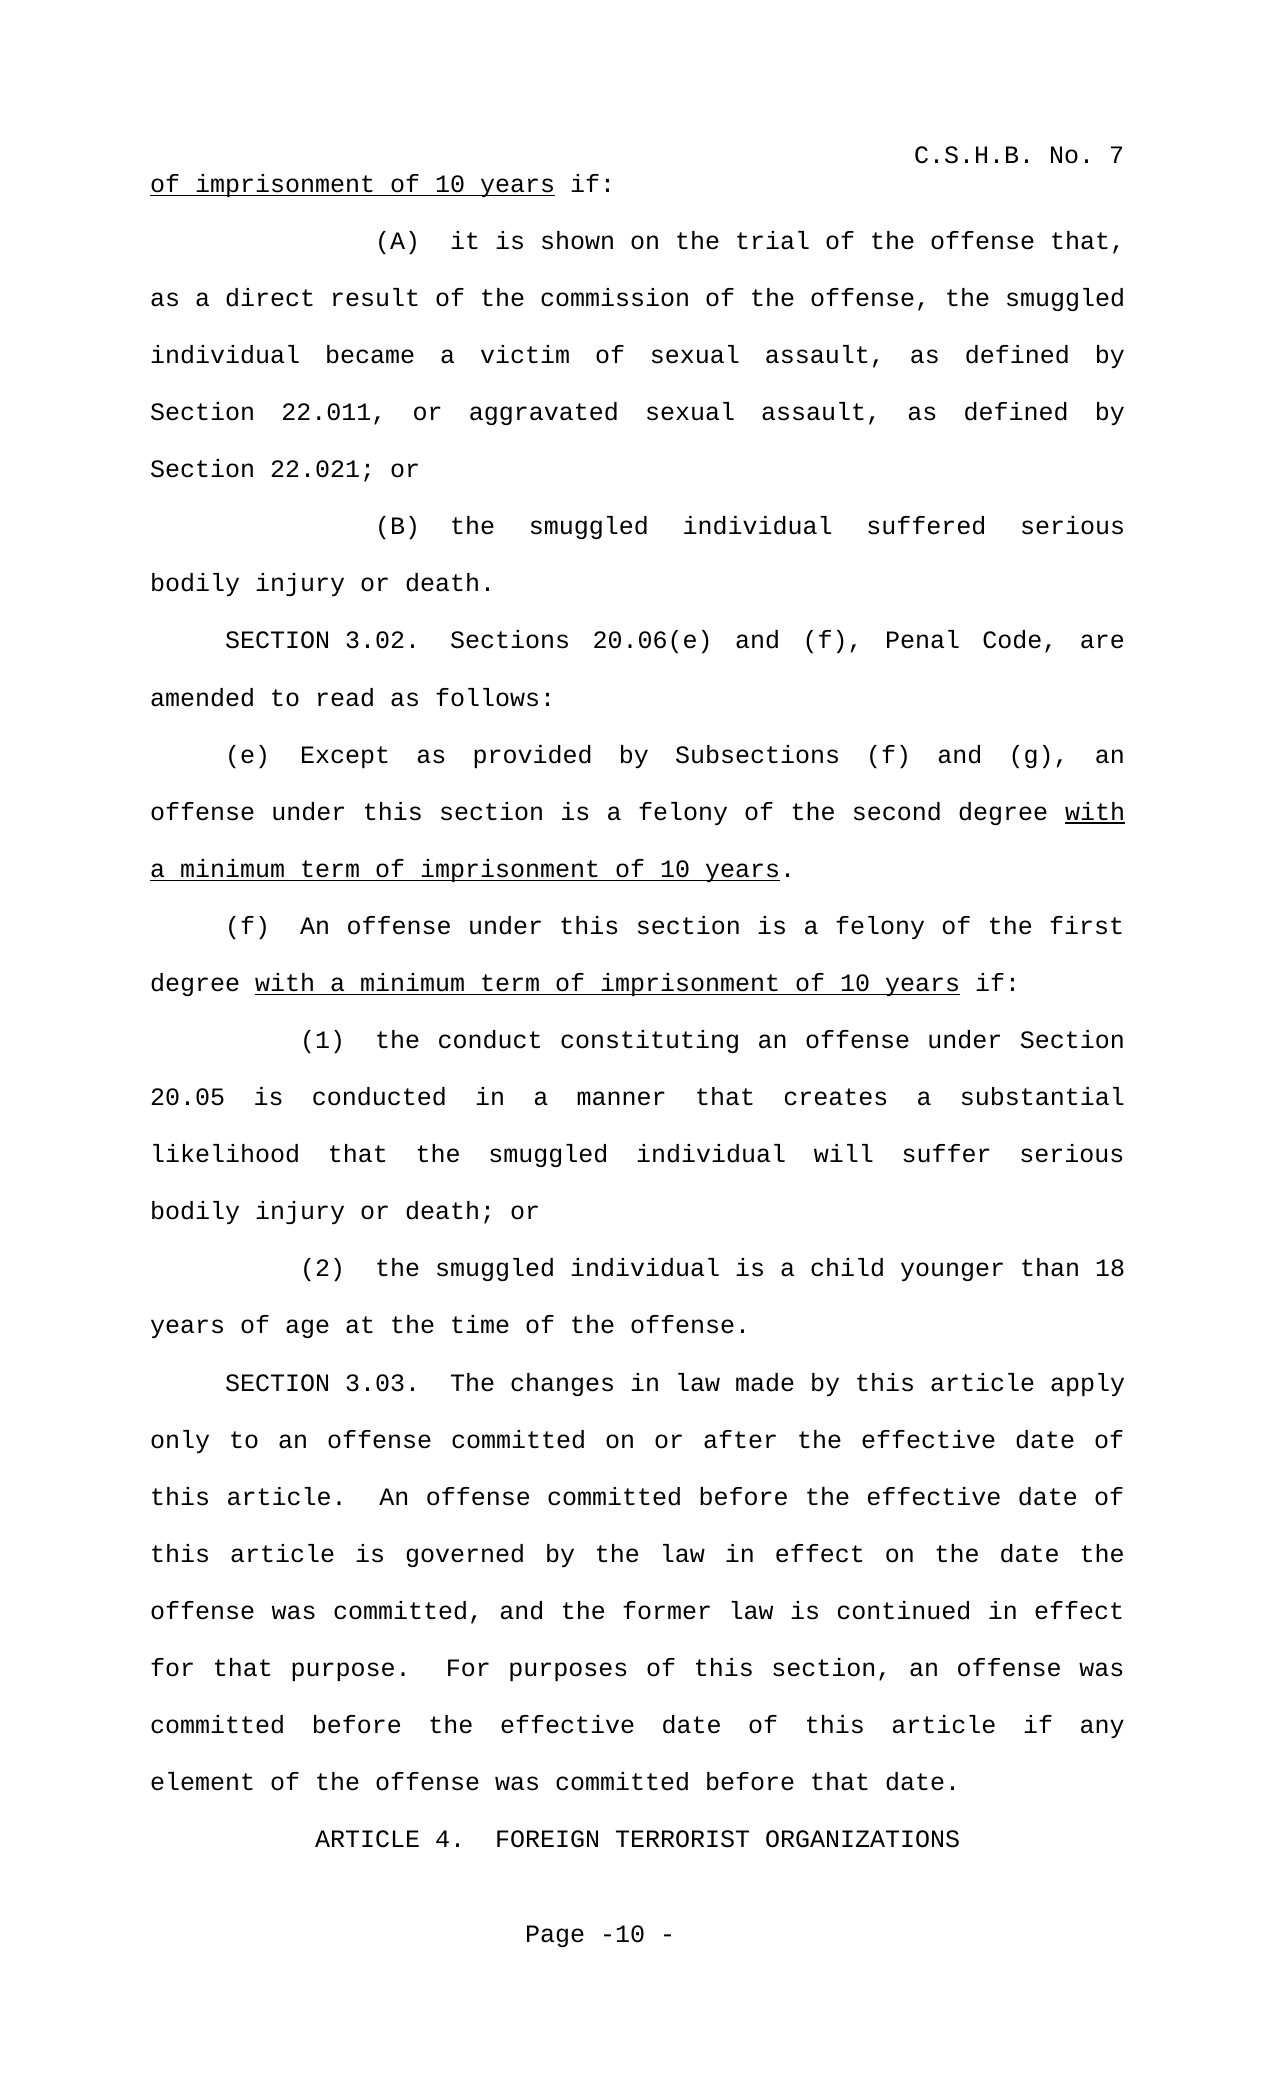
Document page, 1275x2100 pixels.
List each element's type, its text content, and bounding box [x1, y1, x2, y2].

text (2) the smuggled individual is a child younger than 18 years of age at the time of the offense. [150, 1256, 1125, 1341]
text (f) An offense under this section is a felony of the first degree with a minimum term of imprisonment of 10 years if: [150, 913, 1125, 999]
text SECTION 3.02. Sections 20.06(e) and (f), Penal Code, are amended to read as follows: [150, 628, 1125, 713]
text (1) the conduct constituting an offense under Section 20.05 is conducted in a manner that creates a substantial likelihood that the smuggled individual will suffer serious bodily injury or death; or [150, 1027, 1125, 1227]
text ARTICLE 4. FOREIGN TERRORIST ORGANIZATIONS [150, 1827, 1125, 1855]
text (A) it is shown on the trial of the offense that, as a direct result of the commission of the offense, the smuggled individual became a victim of sexual assault, as defined by Section 22.011, or aggravated sexual assault, as defined by Section 22.021; or [150, 228, 1125, 485]
text SECTION 3.03. The changes in law made by this article apply only to an offense committed on or after the effective date of this article. An offense committed before the effective date of this article is governed by the law in effect on the date the offense was committed, and the former law is continued in effect for that purpose. For purposes of this section, an offense was committed before the effective date of this article if any element of the offense was committed before that date. [150, 1370, 1125, 1798]
text (e) Except as provided by Subsections (f) and (g), an offense under this section is a felony of the second degree with a minimum term of imprisonment of 10 years. [150, 742, 1125, 885]
text (B) the smuggled individual suffered serious bodily injury or death. [150, 514, 1125, 599]
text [150, 171, 1125, 200]
